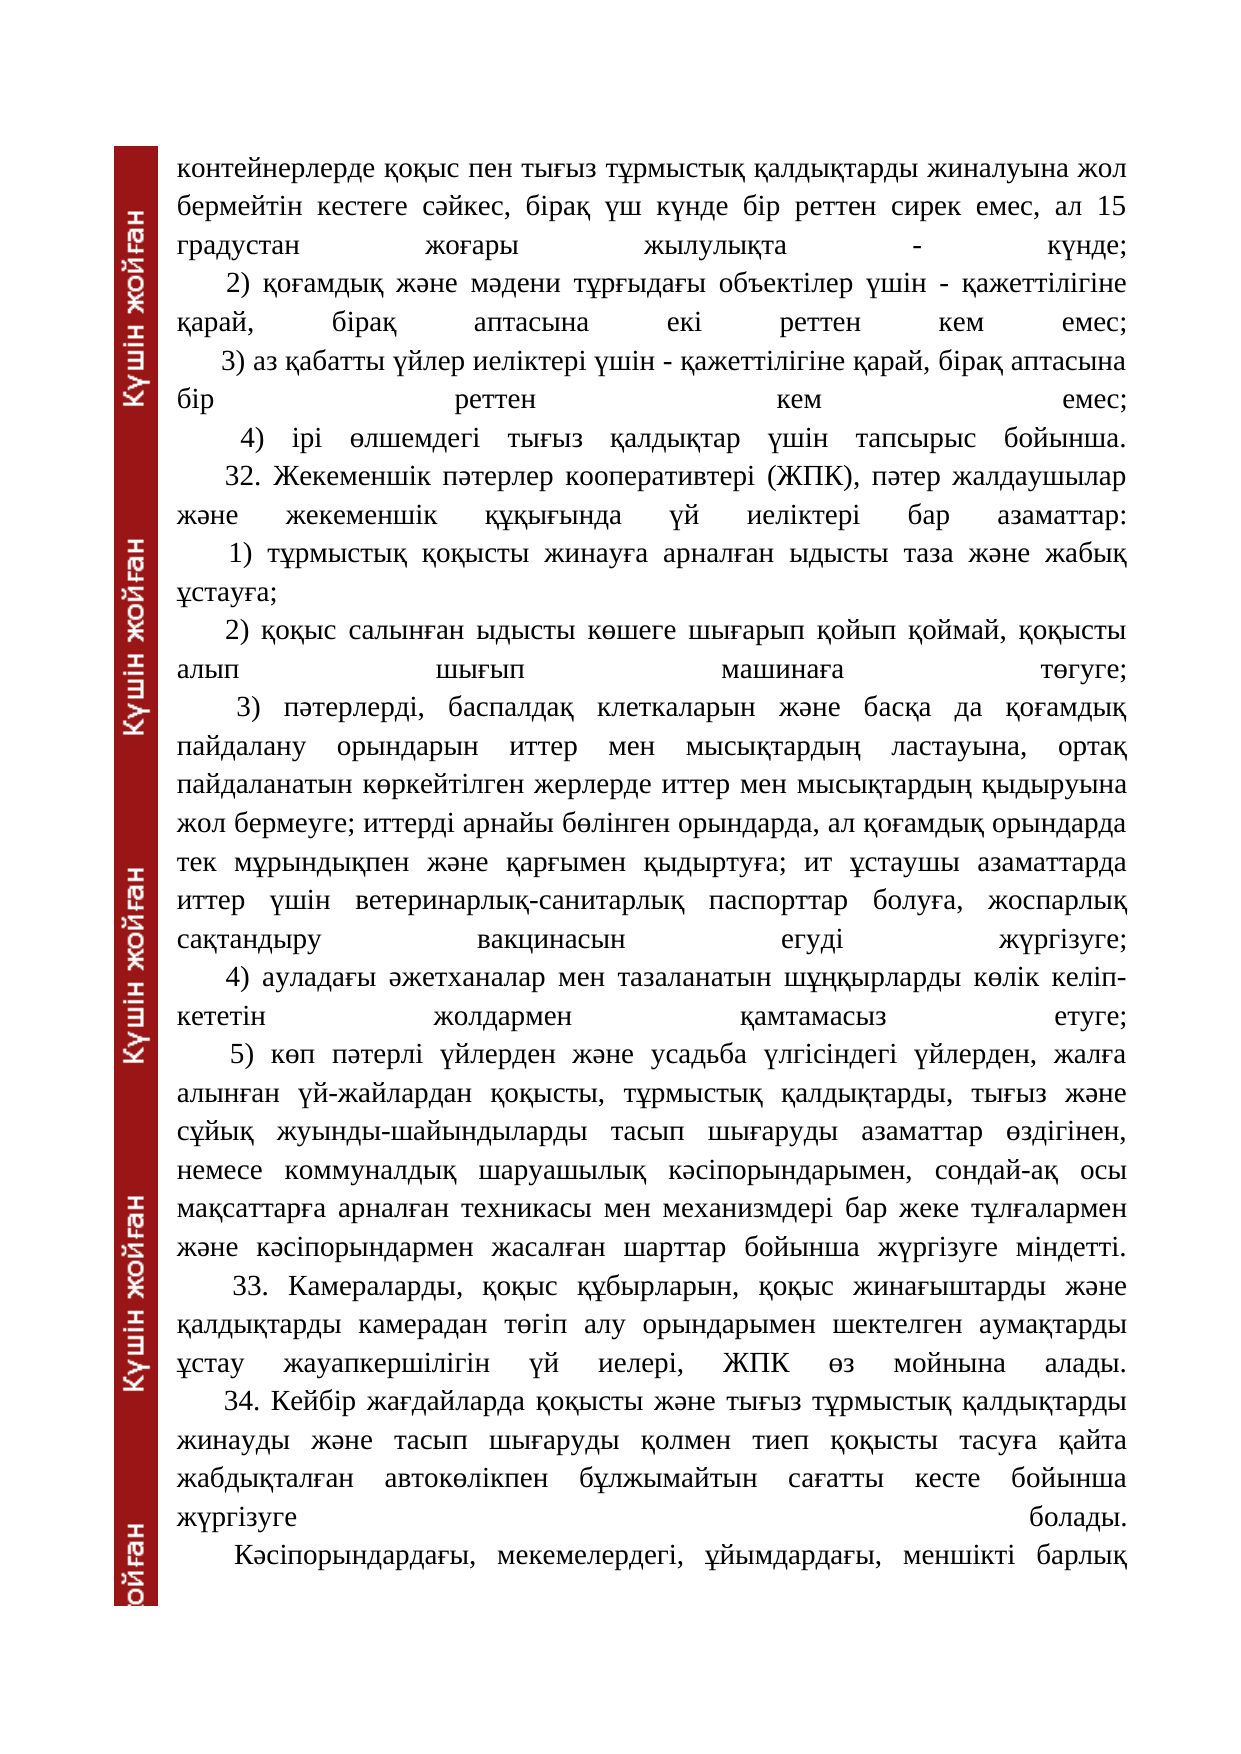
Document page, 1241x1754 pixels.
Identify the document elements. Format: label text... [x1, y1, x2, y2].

picture [114, 146, 158, 150]
picture [114, 1571, 158, 1606]
